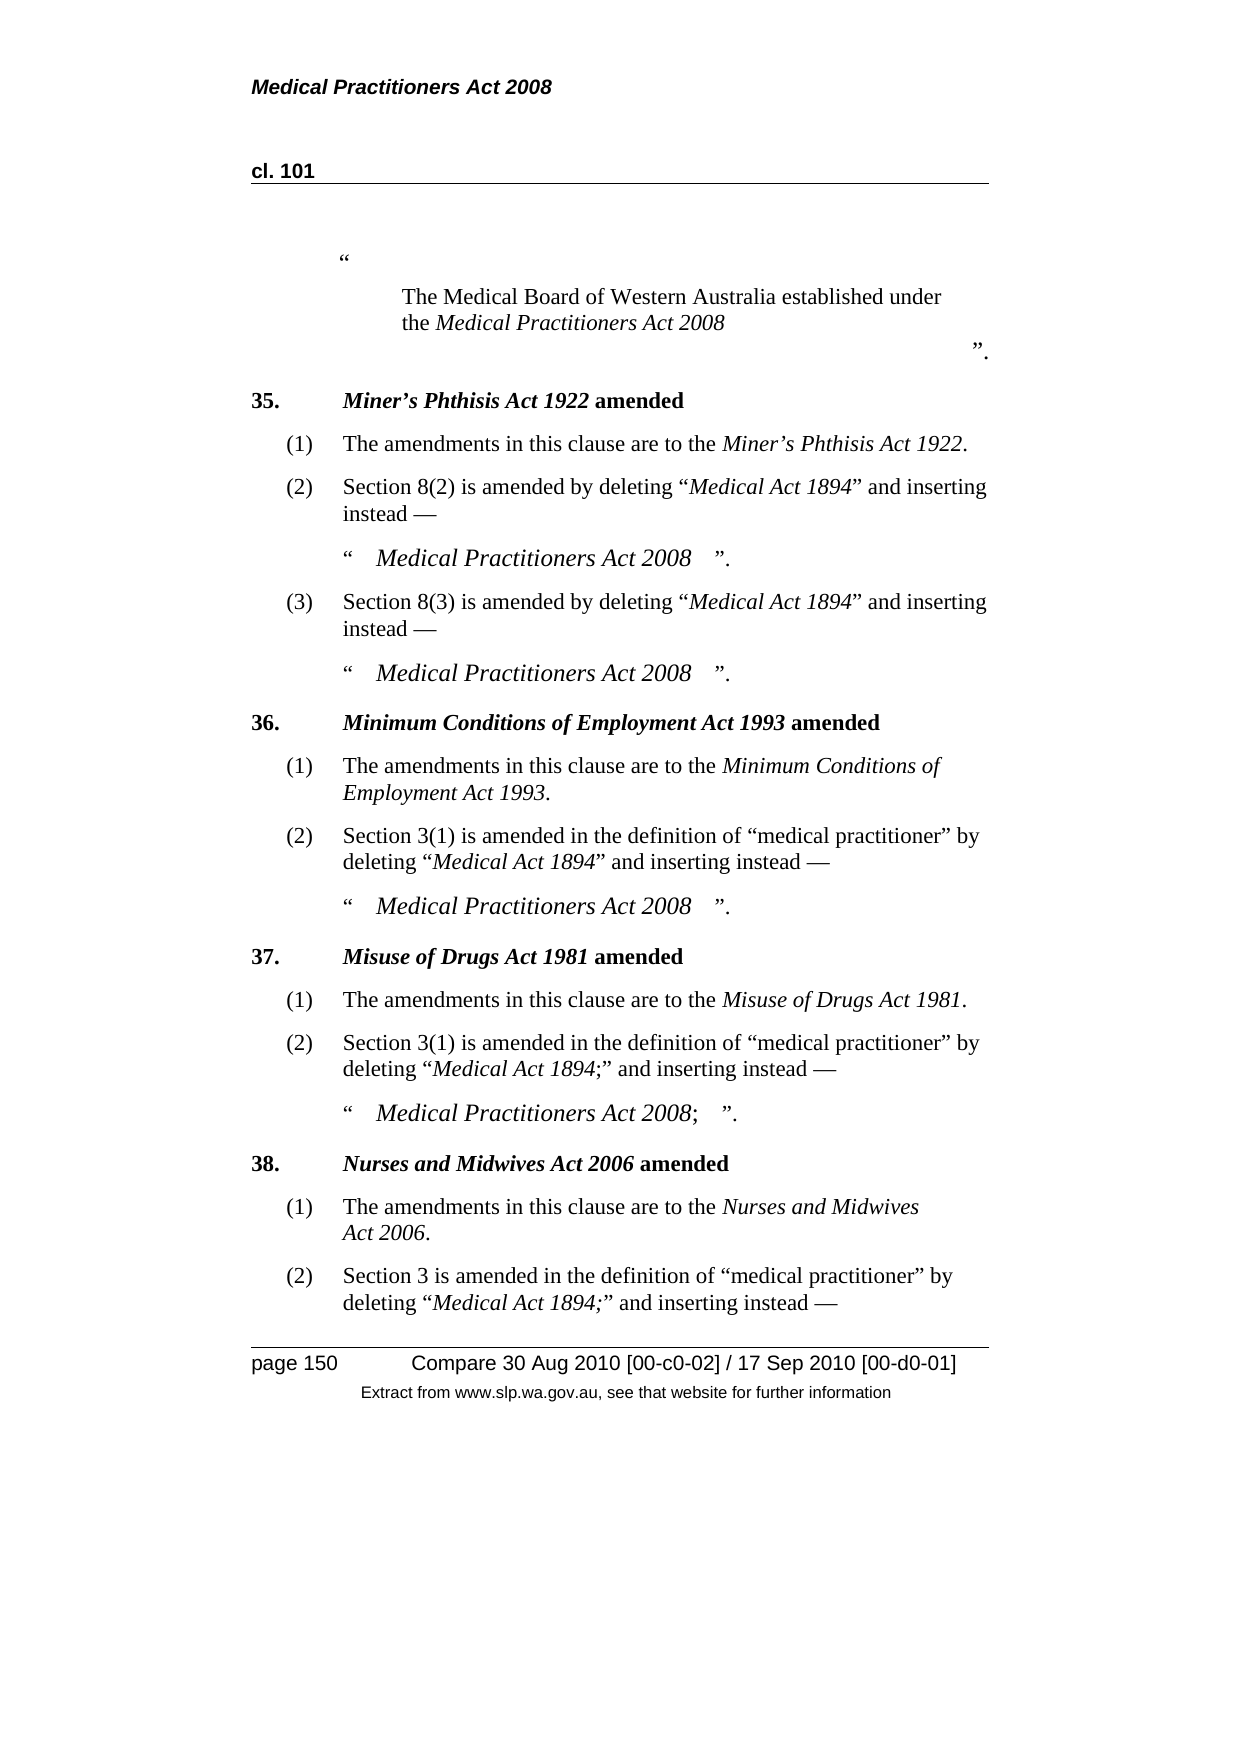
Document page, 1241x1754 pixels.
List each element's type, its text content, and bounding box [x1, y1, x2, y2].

subtitle 38. Nurses and Midwives Act 2006 amended [251, 1150, 989, 1176]
text (2) Section 3 is amended in the definition of “medical practitioner” by deleting “Medical Act 1894;” and inserting instead — [251, 1262, 989, 1315]
text (2) Section 8(2) is amended by deleting “Medical Act 1894” and inserting instead — [251, 473, 989, 526]
text (2) Section 3(1) is amended in the definition of “medical practitioner” by deleting “Medical Act 1894” and inserting instead — [251, 822, 989, 874]
text “ Medical Practitioners Act 2008 ”. [251, 658, 989, 686]
subtitle 37. Misuse of Drugs Act 1981 amended [251, 943, 989, 969]
text (3) Section 8(3) is amended by deleting “Medical Act 1894” and inserting instead — [251, 588, 989, 641]
text ”. [251, 336, 989, 364]
text (1) The amendments in this clause are to the Minimum Conditions of Employment Act 1993. [251, 752, 989, 805]
subtitle 35. Miner’s Phthisis Act 1922 amended [251, 387, 989, 414]
text (2) Section 3(1) is amended in the definition of “medical practitioner” by deleting “Medical Act 1894;” and inserting instead — [251, 1029, 989, 1081]
text (1) The amendments in this clause are to the Miner’s Phthisis Act 1922. [251, 430, 989, 457]
text The Medical Board of Western Australia established under the Medical Practitioners Act 2008 [351, 283, 959, 336]
text (1) The amendments in this clause are to the Nurses and Midwives Act 2006. [251, 1193, 989, 1246]
text “ [338, 248, 989, 277]
text “ Medical Practitioners Act 2008 ”. [251, 891, 989, 920]
text “ Medical Practitioners Act 2008 ”. [251, 543, 989, 572]
subtitle 36. Minimum Conditions of Employment Act 1993 amended [251, 709, 989, 736]
text “ Medical Practitioners Act 2008; ”. [251, 1098, 989, 1127]
text (1) The amendments in this clause are to the Misuse of Drugs Act 1981. [251, 986, 989, 1012]
